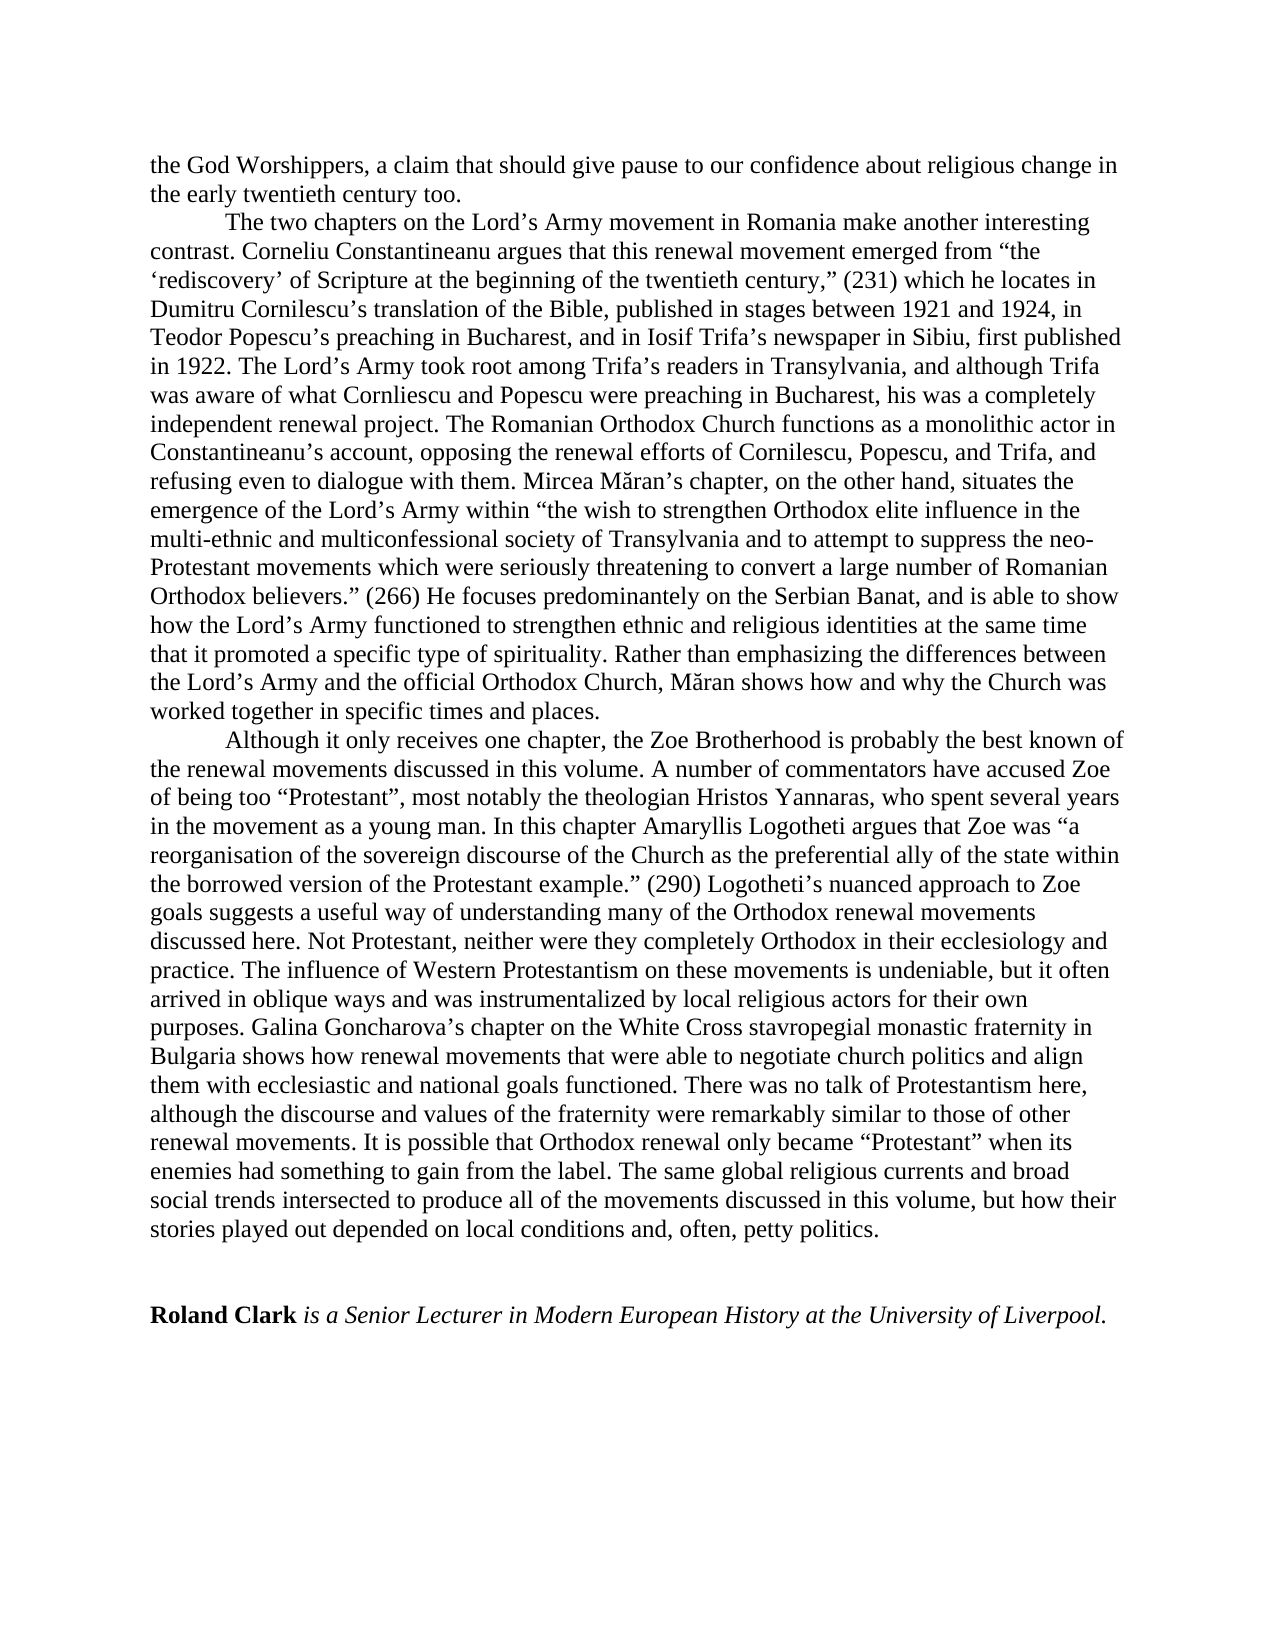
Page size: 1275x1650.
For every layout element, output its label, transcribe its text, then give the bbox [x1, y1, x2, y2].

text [150, 150, 1125, 207]
text Although it only receives one chapter, the Zoe Brotherhood is probably the best known of the renewal movements discussed in this volume. A number of commentators have accused Zoe of being too “Protestant”, most notably the theologian Hristos Yannaras, who spent several years in the movement as a young man. In this chapter Amaryllis Logotheti argues that Zoe was “a reorganisation of the sovereign discourse of the Church as the preferential ally of the state within the borrowed version of the Protestant example.” (290) Logotheti’s nuanced approach to Zoe goals suggests a useful way of understanding many of the Orthodox renewal movements discussed here. Not Protestant, neither were they completely Orthodox in their ecclesiology and practice. The influence of Western Protestantism on these movements is undeniable, but it often arrived in oblique ways and was instrumentalized by local religious actors for their own purposes. Galina Goncharova’s chapter on the White Cross stavropegial monastic fraternity in Bulgaria shows how renewal movements that were able to negotiate church politics and align them with ecclesiastic and national goals functioned. There was no talk of Protestantism here, although the discourse and values of the fraternity were remarkably similar to those of other renewal movements. It is possible that Orthodox renewal only became “Protestant” when its enemies had something to gain from the label. The same global religious currents and broad social trends intersected to produce all of the movements discussed in this volume, but how their stories played out depended on local conditions and, often, petty politics. [150, 725, 1125, 1242]
text The two chapters on the Lord’s Army movement in Romania make another interesting contrast. Corneliu Constantineanu argues that this renewal movement emerged from “the ‘rediscovery’ of Scripture at the beginning of the twentieth century,” (231) which he locates in Dumitru Cornilescu’s translation of the Bible, published in stages between 1921 and 1924, in Teodor Popescu’s preaching in Bucharest, and in Iosif Trifa’s newspaper in Sibiu, first published in 1922. The Lord’s Army took root among Trifa’s readers in Transylvania, and although Trifa was aware of what Cornliescu and Popescu were preaching in Bucharest, his was a completely independent renewal project. The Romanian Orthodox Church functions as a monolithic actor in Constantineanu’s account, opposing the renewal efforts of Cornilescu, Popescu, and Trifa, and refusing even to dialogue with them. Mircea Măran’s chapter, on the other hand, situates the emergence of the Lord’s Army within “the wish to strengthen Orthodox elite influence in the multi-ethnic and multiconfessional society of Transylvania and to attempt to suppress the neo-Protestant movements which were seriously threatening to convert a large number of Romanian Orthodox believers.” (266) He focuses predominantely on the Serbian Banat, and is able to show how the Lord’s Army functioned to strengthen ethnic and religious identities at the same time that it promoted a specific type of spirituality. Rather than emphasizing the differences between the Lord’s Army and the official Orthodox Church, Măran shows how and why the Church was worked together in specific times and places. [150, 207, 1125, 725]
text Roland Clark is a Senior Lecturer in Modern European History at the University of Liverpool. [150, 1300, 1125, 1329]
